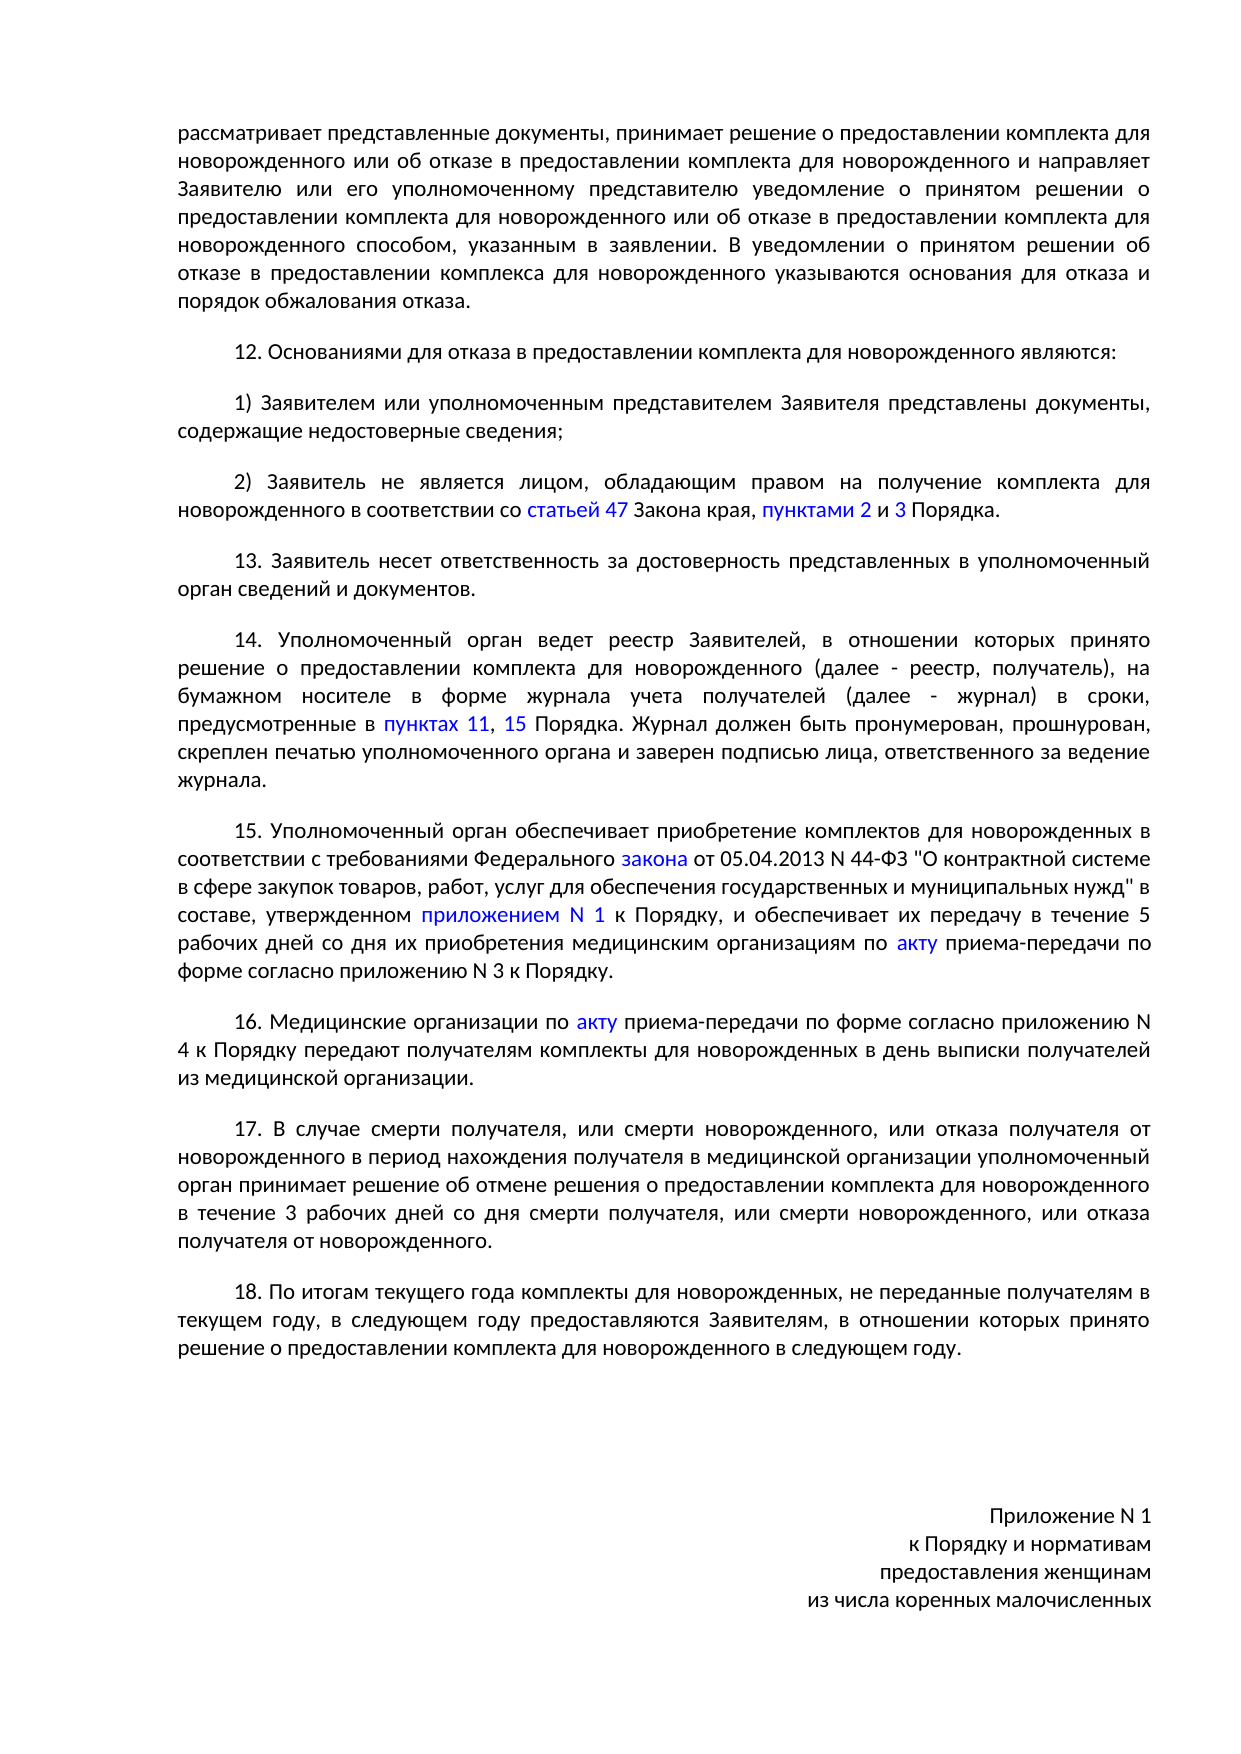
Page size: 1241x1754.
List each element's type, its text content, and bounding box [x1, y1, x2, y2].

text Приложение N 1 [177, 1501, 1152, 1529]
text 12. Основаниями для отказа в предоставлении комплекта для новорожденного являются: [177, 337, 1152, 365]
text 1) Заявителем или уполномоченным представителем Заявителя представлены документы, содержащие недостоверные сведения; [177, 388, 1152, 444]
text предоставления женщинам [177, 1557, 1152, 1585]
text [177, 118, 1152, 314]
text к Порядку и нормативам [177, 1529, 1152, 1557]
text 17. В случае смерти получателя, или смерти новорожденного, или отказа получателя от новорожденного в период нахождения получателя в медицинской организации уполномоченный орган принимает решение об отмене решения о предоставлении комплекта для новорожденного в течение 3 рабочих дней со дня смерти получателя, или смерти новорожденного, или отказа получателя от новорожденного. [177, 1114, 1152, 1254]
text 14. Уполномоченный орган ведет реестр Заявителей, в отношении которых принято решение о предоставлении комплекта для новорожденного (далее - реестр, получатель), на бумажном носителе в форме журнала учета получателей (далее - журнал) в сроки, предусмотренные в пунктах 11, 15 Порядка. Журнал должен быть пронумерован, прошнурован, скреплен печатью уполномоченного органа и заверен подписью лица, ответственного за ведение журнала. [177, 625, 1152, 793]
text 18. По итогам текущего года комплекты для новорожденных, не переданные получателям в текущем году, в следующем году предоставляются Заявителям, в отношении которых принято решение о предоставлении комплекта для новорожденного в следующем году. [177, 1277, 1152, 1361]
text 16. Медицинские организации по акту приема-передачи по форме согласно приложению N 4 к Порядку передают получателям комплекты для новорожденных в день выписки получателей из медицинской организации. [177, 1007, 1152, 1091]
text 13. Заявитель несет ответственность за достоверность представленных в уполномоченный орган сведений и документов. [177, 546, 1152, 602]
text из числа коренных малочисленных [177, 1585, 1152, 1613]
text 2) Заявитель не является лицом, обладающим правом на получение комплекта для новорожденного в соответствии со статьей 47 Закона края, пунктами 2 и 3 Порядка. [177, 467, 1152, 523]
text 15. Уполномоченный орган обеспечивает приобретение комплектов для новорожденных в соответствии с требованиями Федерального закона от 05.04.2013 N 44-ФЗ "О контрактной системе в сфере закупок товаров, работ, услуг для обеспечения государственных и муниципальных нужд" в составе, утвержденном приложением N 1 к Порядку, и обеспечивает их передачу в течение 5 рабочих дней со дня их приобретения медицинским организациям по акту приема-передачи по форме согласно приложению N 3 к Порядку. [177, 816, 1152, 984]
